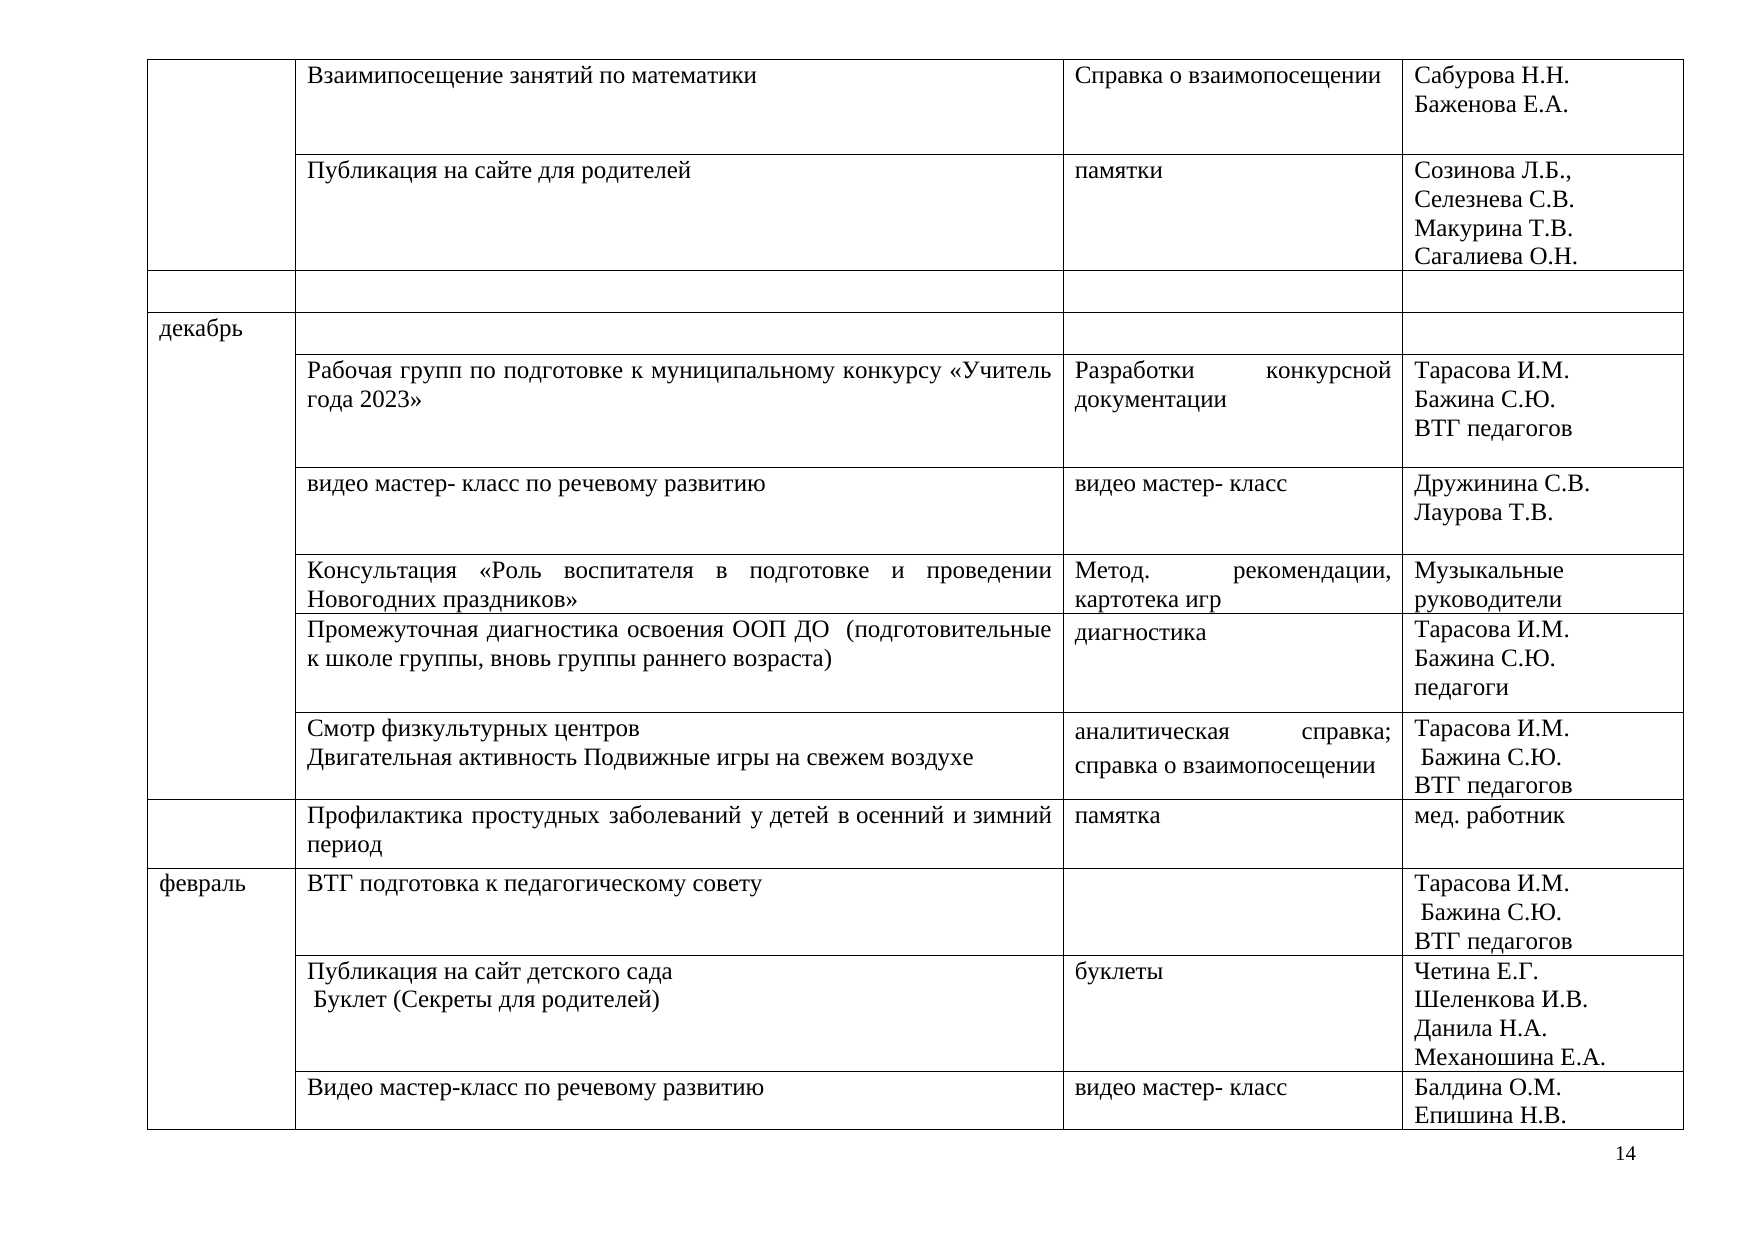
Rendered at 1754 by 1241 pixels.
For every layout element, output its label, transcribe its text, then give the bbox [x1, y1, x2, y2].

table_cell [1403, 1072, 1683, 1129]
table_cell [1064, 313, 1402, 354]
table_cell [148, 800, 295, 867]
table_cell Рабочая групп по подготовке к муниципальному конкурсу «Учитель года 2023» [296, 355, 1063, 467]
table_cell Публикация на сайт детского сада Буклет (Секреты для родителей) [296, 956, 1063, 1071]
table_cell Музыкальные руководители [1403, 555, 1683, 613]
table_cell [296, 1072, 1063, 1129]
table_cell [1064, 271, 1402, 312]
table_cell Четина Е.Г. Шеленкова И.В. Данила Н.А. Механошина Е.А. [1403, 956, 1683, 1071]
table_cell Консультация «Роль воспитателя в подготовке и проведении Новогодних праздников» [296, 555, 1063, 613]
table_cell аналитическая справка; справка о взаимопосещении [1064, 713, 1402, 799]
table_cell [1403, 271, 1683, 312]
table_cell Разработки конкурсной документации [1064, 355, 1402, 467]
table_cell диагностика [1064, 614, 1402, 712]
table_cell мед. работник [1403, 800, 1683, 867]
table_cell Сабурова Н.Н. Баженова Е.А. [1403, 60, 1683, 154]
table_cell видео мастер- класс [1064, 468, 1402, 554]
table_cell памятки [1064, 155, 1402, 270]
table_cell Промежуточная диагностика освоения ООП ДО (подготовительные к школе группы, вновь группы раннего возраста) [296, 614, 1063, 712]
table_cell Метод. рекомендации, картотека игр [1064, 555, 1402, 613]
table_cell Тарасова И.М. Бажина С.Ю. ВТГ педагогов [1403, 355, 1683, 467]
table_cell Тарасова И.М. Бажина С.Ю. ВТГ педагогов [1403, 869, 1683, 955]
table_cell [1064, 60, 1402, 154]
table_cell [148, 271, 295, 312]
table_cell [1403, 313, 1683, 354]
table_cell памятка [1064, 800, 1402, 867]
table_cell Смотр физкультурных центров Двигательная активность Подвижные игры на свежем воздухе [296, 713, 1063, 799]
table_cell Взаимипосещение занятий по математики [296, 60, 1063, 154]
table_cell Профилактика простудных заболеваний у детей в осенний и зимний период [296, 800, 1063, 867]
table_cell видео мастер- класс [1064, 1072, 1402, 1129]
table_cell буклеты [1064, 956, 1402, 1071]
table_cell февраль [148, 869, 295, 1129]
table_cell Дружинина С.В. Лаурова Т.В. [1403, 468, 1683, 554]
table_cell декабрь [148, 313, 295, 799]
table_cell Тарасова И.М. Бажина С.Ю. педагоги [1403, 614, 1683, 712]
table_cell Публикация на сайте для родителей [296, 155, 1063, 270]
table_cell ВТГ подготовка к педагогическому совету [296, 869, 1063, 955]
table_cell видео мастер- класс по речевому развитию [296, 468, 1063, 554]
table_cell Тарасова И.М. Бажина С.Ю. ВТГ педагогов [1403, 713, 1683, 799]
table_cell [296, 313, 1063, 354]
table_cell [296, 271, 1063, 312]
table_cell Созинова Л.Б., Селезнева С.В. Макурина Т.В. Сагалиева О.Н. [1403, 155, 1683, 270]
table_cell [1064, 869, 1402, 955]
